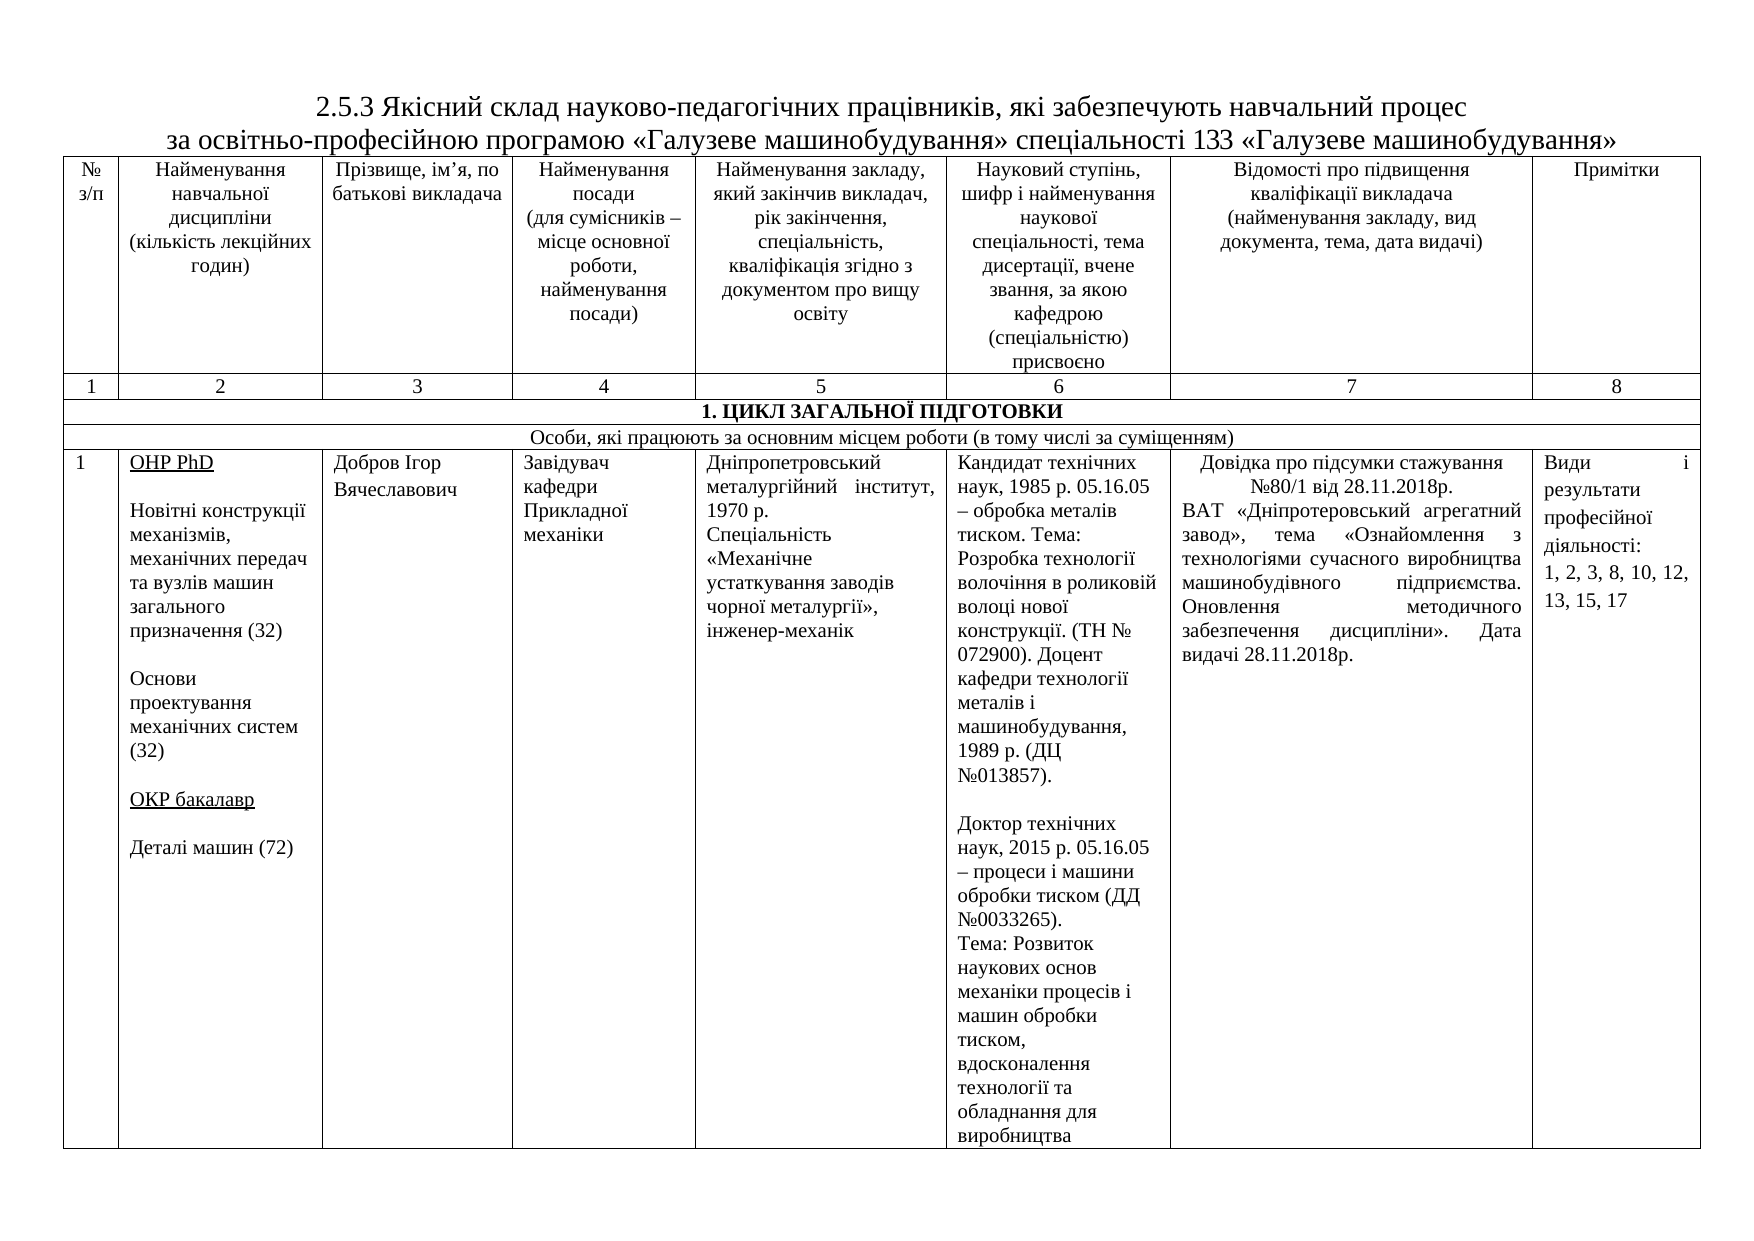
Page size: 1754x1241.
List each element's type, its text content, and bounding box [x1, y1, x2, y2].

table_cell 4 [513, 374, 695, 398]
text 2.5.3 Якісний склад науково-педагогічних працівників, які забезпечують навчальний процес [118, 89, 1665, 122]
table_cell 5 [696, 374, 946, 398]
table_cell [119, 450, 322, 1147]
text за освітньо-професійною програмою «Галузеве машинобудування» спеціальності 133 «Галузеве машинобудування» [118, 122, 1665, 156]
table_cell 6 [947, 374, 1170, 398]
table_cell 3 [323, 374, 512, 398]
table_header Прізвище, ім’я, по батькові викладача [323, 157, 512, 373]
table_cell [513, 450, 695, 1147]
table_cell 8 [1533, 374, 1700, 398]
table_cell 1. ЦИКЛ ЗАГАЛЬНОЇ ПІДГОТОВКИ [64, 400, 1700, 423]
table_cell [323, 450, 512, 1147]
table_cell 7 [1171, 374, 1532, 398]
table_cell Особи, які працюють за основним місцем роботи (в тому числі за суміщенням) [64, 425, 1700, 449]
table_header Примітки [1533, 157, 1700, 373]
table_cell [947, 450, 1170, 1147]
table_header Найменування закладу, який закінчив викладач, рік закінчення, спеціальність, кваліфікація згідно з документом про вищу освіту [696, 157, 946, 373]
table_cell 2 [119, 374, 322, 398]
table_header Відомості про підвищення кваліфікації викладача (найменування закладу, вид документа, тема, дата видачі) [1171, 157, 1532, 373]
table_header Найменування посади (для сумісників – місце основної роботи, найменування посади) [513, 157, 695, 373]
table_cell 1 [64, 374, 118, 398]
table_header № з/п [64, 157, 118, 373]
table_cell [1533, 450, 1700, 1147]
table_header Науковий ступінь, шифр і найменування наукової спеціальності, тема дисертації, вчене звання, за якою кафедрою (спеціальністю) присвоєно [947, 157, 1170, 373]
table_cell 1 [64, 450, 118, 1147]
table_header Найменування навчальної дисципліни (кількість лекційних годин) [119, 157, 322, 373]
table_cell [1171, 450, 1532, 1147]
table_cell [696, 450, 946, 1147]
